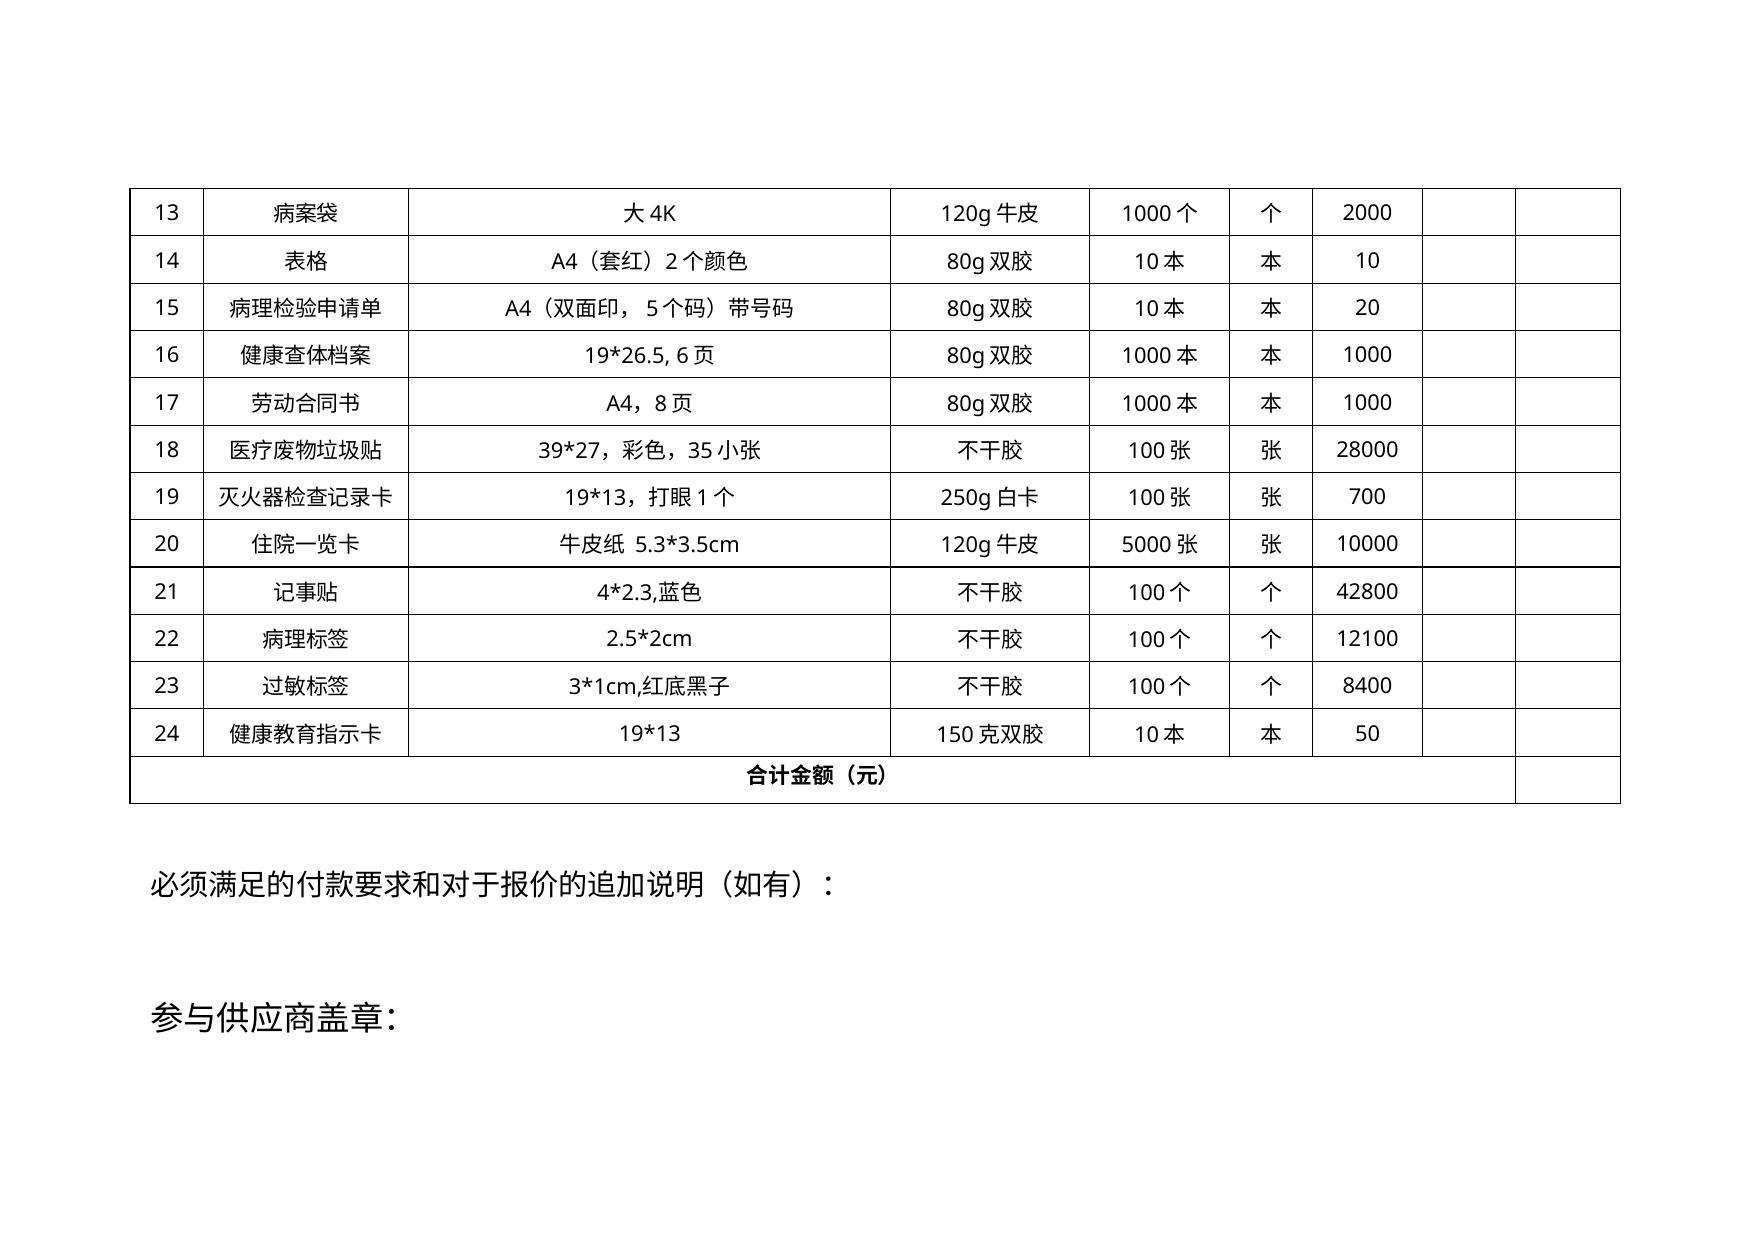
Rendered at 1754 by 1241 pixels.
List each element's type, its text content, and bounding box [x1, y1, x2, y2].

table_cell 10000 [1313, 520, 1422, 566]
table_cell 24 [131, 709, 203, 756]
table_cell 120g牛皮 [891, 189, 1089, 235]
table_cell [1516, 662, 1620, 708]
table_cell 4*2.3,蓝色 [409, 568, 890, 614]
table_cell 表格 [204, 236, 408, 283]
table_cell 700 [1313, 473, 1422, 519]
table_cell 本 [1230, 331, 1312, 377]
table_cell 不干胶 [891, 615, 1089, 661]
table_cell 17 [131, 378, 203, 424]
table_cell 个 [1230, 189, 1312, 235]
table_cell [1516, 568, 1620, 614]
table_cell 250g白卡 [891, 473, 1089, 519]
table_cell 张 [1230, 426, 1312, 472]
table_cell 病理标签 [204, 615, 408, 661]
table_cell 14 [131, 236, 203, 283]
table_cell 22 [131, 615, 203, 661]
table_cell [1516, 473, 1620, 519]
table_cell 20 [131, 520, 203, 566]
table_cell [1516, 709, 1620, 756]
table_cell 本 [1230, 284, 1312, 330]
table_cell 10 [1313, 236, 1422, 283]
table_cell 个 [1230, 615, 1312, 661]
table_cell 80g双胶 [891, 236, 1089, 283]
table_cell 100张 [1090, 426, 1229, 472]
table_cell 个 [1230, 568, 1312, 614]
table_cell 10本 [1090, 284, 1229, 330]
table_cell 23 [131, 662, 203, 708]
table_cell 灭火器检查记录卡 [204, 473, 408, 519]
table_cell 过敏标签 [204, 662, 408, 708]
table_cell 住院一览卡 [204, 520, 408, 566]
table_cell 100个 [1090, 662, 1229, 708]
table_cell 病理检验申请单 [204, 284, 408, 330]
table_cell 8400 [1313, 662, 1422, 708]
table_cell 牛皮纸 5.3*3.5cm [409, 520, 890, 566]
table_cell 合计金额（元） [131, 757, 1515, 803]
table_cell [1423, 331, 1515, 377]
table_cell 张 [1230, 520, 1312, 566]
table_cell 15 [131, 284, 203, 330]
table_cell 健康查体档案 [204, 331, 408, 377]
text 必须满足的付款要求和对于报价的追加说明（如有）： [150, 850, 1604, 916]
table_cell 18 [131, 426, 203, 472]
table_cell [1423, 189, 1515, 235]
table_cell 1000本 [1090, 378, 1229, 424]
table_cell 记事贴 [204, 568, 408, 614]
table_cell 张 [1230, 473, 1312, 519]
table_cell 42800 [1313, 568, 1422, 614]
table_cell 28000 [1313, 426, 1422, 472]
table_cell 80g双胶 [891, 284, 1089, 330]
table_cell 本 [1230, 709, 1312, 756]
table_cell 医疗废物垃圾贴 [204, 426, 408, 472]
table_cell 80g双胶 [891, 378, 1089, 424]
table_cell 19*13，打眼1个 [409, 473, 890, 519]
table_cell [1423, 378, 1515, 424]
table_cell [1423, 426, 1515, 472]
table_cell 个 [1230, 662, 1312, 708]
table_cell 39*27，彩色，35小张 [409, 426, 890, 472]
table_cell 1000 [1313, 331, 1422, 377]
table_cell 80g双胶 [891, 331, 1089, 377]
table_cell 12100 [1313, 615, 1422, 661]
table_cell 19 [131, 473, 203, 519]
table_cell 13 [131, 189, 203, 235]
table_cell 5000张 [1090, 520, 1229, 566]
table_cell [1423, 284, 1515, 330]
table_cell [1516, 520, 1620, 566]
table_cell [1423, 236, 1515, 283]
table_cell [1423, 520, 1515, 566]
table_cell 20 [1313, 284, 1422, 330]
table_cell A4（套红）2个颜色 [409, 236, 890, 283]
table_cell 100张 [1090, 473, 1229, 519]
table_cell 3*1cm,红底黑子 [409, 662, 890, 708]
table_cell 劳动合同书 [204, 378, 408, 424]
table_cell 本 [1230, 378, 1312, 424]
table_cell [1516, 757, 1620, 803]
table_cell 50 [1313, 709, 1422, 756]
table_cell 1000本 [1090, 331, 1229, 377]
table_cell 16 [131, 331, 203, 377]
table_cell 大4K [409, 189, 890, 235]
table_cell [1516, 236, 1620, 283]
table_cell [1516, 331, 1620, 377]
table_cell 150克双胶 [891, 709, 1089, 756]
table_cell 健康教育指示卡 [204, 709, 408, 756]
table_cell A4（双面印， 5个码）带号码 [409, 284, 890, 330]
table_cell 2.5*2cm [409, 615, 890, 661]
table_cell 不干胶 [891, 568, 1089, 614]
table_cell [1516, 378, 1620, 424]
table_cell [1423, 568, 1515, 614]
table_cell 本 [1230, 236, 1312, 283]
table_cell 19*13 [409, 709, 890, 756]
table_cell [1516, 284, 1620, 330]
table_cell 不干胶 [891, 662, 1089, 708]
table_cell 19*26.5, 6页 [409, 331, 890, 377]
table_cell 1000 [1313, 378, 1422, 424]
table_cell 100个 [1090, 615, 1229, 661]
table_cell 100个 [1090, 568, 1229, 614]
table_cell 1000个 [1090, 189, 1229, 235]
table_cell [1423, 709, 1515, 756]
table_cell 21 [131, 568, 203, 614]
table_cell 2000 [1313, 189, 1422, 235]
table_cell 10本 [1090, 709, 1229, 756]
text 参与供应商盖章： [150, 983, 1604, 1049]
table_cell [1423, 662, 1515, 708]
table_cell A4，8页 [409, 378, 890, 424]
table_cell 不干胶 [891, 426, 1089, 472]
table_cell 10本 [1090, 236, 1229, 283]
table_cell 120g牛皮 [891, 520, 1089, 566]
table_cell [1516, 615, 1620, 661]
table_cell [1423, 615, 1515, 661]
table_cell 病案袋 [204, 189, 408, 235]
table_cell [1516, 189, 1620, 235]
table_cell [1423, 473, 1515, 519]
table_cell [1516, 426, 1620, 472]
